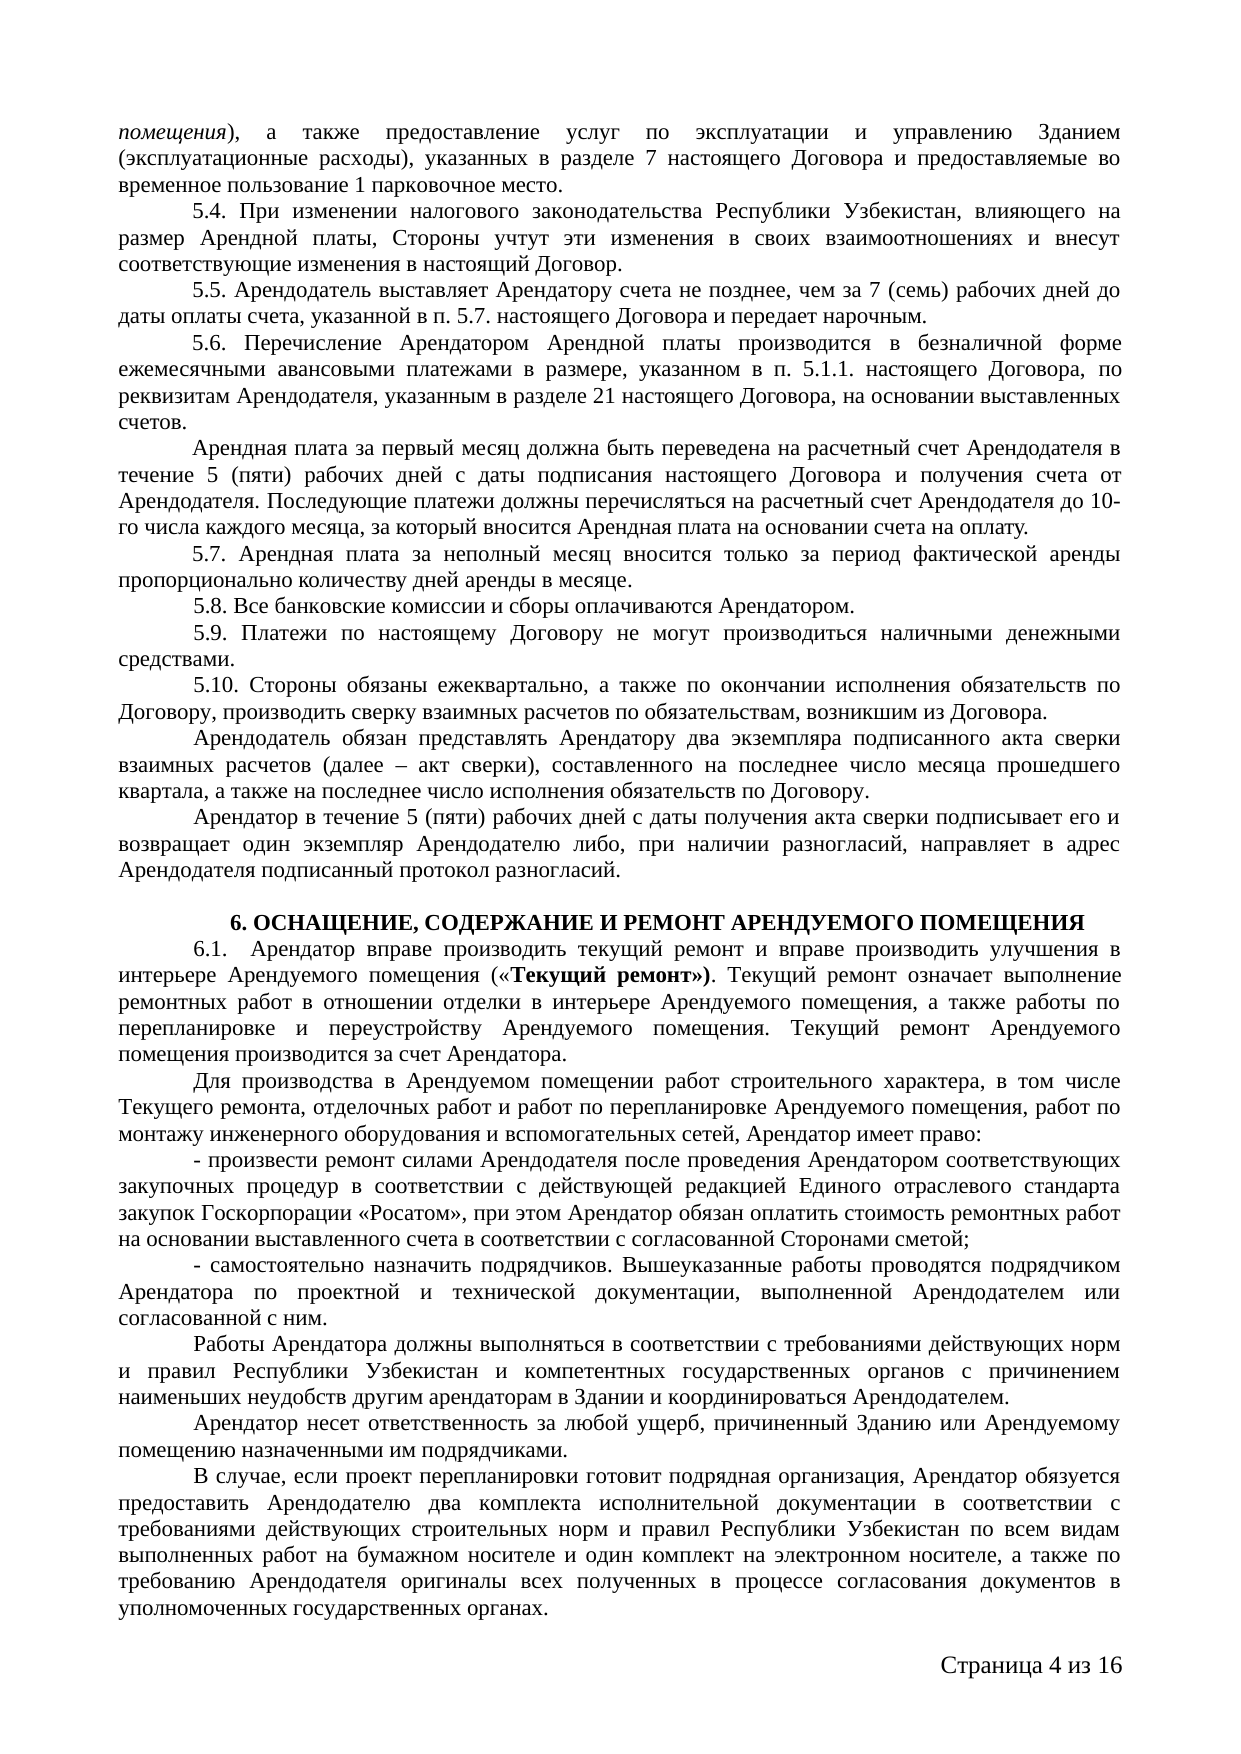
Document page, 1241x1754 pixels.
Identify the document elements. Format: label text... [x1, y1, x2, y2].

text В случае, если проект перепланировки готовит подрядная организация, Арендатор обязуется предоставить Арендодателю два комплекта исполнительной документации в соответствии с требованиями действующих строительных норм и правил Республики Узбекистан по всем видам выполненных работ на бумажном носителе и один комплект на электронном носителе, а также по требованию Арендодателя оригиналы всех полученных в процессе согласования документов в уполномоченных государственных органах. [118, 1462, 1122, 1620]
text 5.9. Платежи по настоящему Договору не могут производиться наличными денежными средствами. [118, 619, 1122, 672]
text - самостоятельно назначить подрядчиков. Вышеуказанные работы проводятся подрядчиком Арендатора по проектной и технической документации, выполненной Арендодателем или согласованной с ним. [118, 1251, 1122, 1330]
text 6.1. Арендатор вправе производить текущий ремонт и вправе производить улучшения в интерьере Арендуемого помещения («Текущий ремонт»). Текущий ремонт означает выполнение ремонтных работ в отношении отделки в интерьере Арендуемого помещения, а также работы по перепланировке и переустройству Арендуемого помещения. Текущий ремонт Арендуемого помещения производится за счет Арендатора. [118, 935, 1122, 1067]
text 6. ОСНАЩЕНИЕ, СОДЕРЖАНИЕ И РЕМОНТ АРЕНДУЕМОГО ПОМЕЩЕНИЯ [118, 909, 1122, 935]
text Арендная плата за первый месяц должна быть переведена на расчетный счет Арендодателя в течение 5 (пяти) рабочих дней с даты подписания настоящего Договора и получения счета от Арендодателя. Последующие платежи должны перечисляться на расчетный счет Арендодателя до 10-го числа каждого месяца, за который вносится Арендная плата на основании счета на оплату. [118, 434, 1122, 540]
text 5.10. Стороны обязаны ежеквартально, а также по окончании исполнения обязательств по Договору, производить сверку взаимных расчетов по обязательствам, возникшим из Договора. [118, 672, 1122, 724]
text 5.4. При изменении налогового законодательства Республики Узбекистан, влияющего на размер Арендной платы, Стороны учтут эти изменения в своих взаимоотношениях и внесут соответствующие изменения в настоящий Договор. [118, 197, 1122, 276]
text Для производства в Арендуемом помещении работ строительного характера, в том числе Текущего ремонта, отделочных работ и работ по перепланировке Арендуемого помещения, работ по монтажу инженерного оборудования и вспомогательных сетей, Арендатор имеет право: [118, 1067, 1122, 1146]
text 5.8. Все банковские комиссии и сборы оплачиваются Арендатором. [118, 592, 1122, 619]
text 5.6. Перечисление Арендатором Арендной платы производится в безналичной форме ежемесячными авансовыми платежами в размере, указанном в п. 5.1.1. настоящего Договора, по реквизитам Арендодателя, указанным в разделе 21 настоящего Договора, на основании выставленных счетов. [118, 329, 1122, 434]
text 5.5. Арендодатель выставляет Арендатору счета не позднее, чем за 7 (семь) рабочих дней до даты оплаты счета, указанной в п. 5.7. настоящего Договора и передает нарочным. [118, 276, 1122, 329]
text Арендатор несет ответственность за любой ущерб, причиненный Зданию или Арендуемому помещению назначенными им подрядчиками. [118, 1409, 1122, 1462]
text - произвести ремонт силами Арендодателя после проведения Арендатором соответствующих закупочных процедур в соответствии с действующей редакцией Единого отраслевого стандарта закупок Госкорпорации «Росатом», при этом Арендатор обязан оплатить стоимость ремонтных работ на основании выставленного счета в соответствии с согласованной Сторонами сметой; [118, 1146, 1122, 1251]
text Арендодатель обязан представлять Арендатору два экземпляра подписанного акта сверки взаимных расчетов (далее – акт сверки), составленного на последнее число месяца прошедшего квартала, а также на последнее число исполнения обязательств по Договору. [118, 724, 1122, 803]
text Арендатор в течение 5 (пяти) рабочих дней с даты получения акта сверки подписывает его и возвращает один экземпляр Арендодателю либо, при наличии разногласий, направляет в адрес Арендодателя подписанный протокол разногласий. [118, 803, 1122, 882]
text Работы Арендатора должны выполняться в соответствии с требованиями действующих норм и правил Республики Узбекистан и компетентных государственных органов с причинением наименьших неудобств другим арендаторам в Здании и координироваться Арендодателем. [118, 1330, 1122, 1409]
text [118, 118, 1122, 197]
text 5.7. Арендная плата за неполный месяц вносится только за период фактической аренды пропорционально количеству дней аренды в месяце. [118, 540, 1122, 592]
